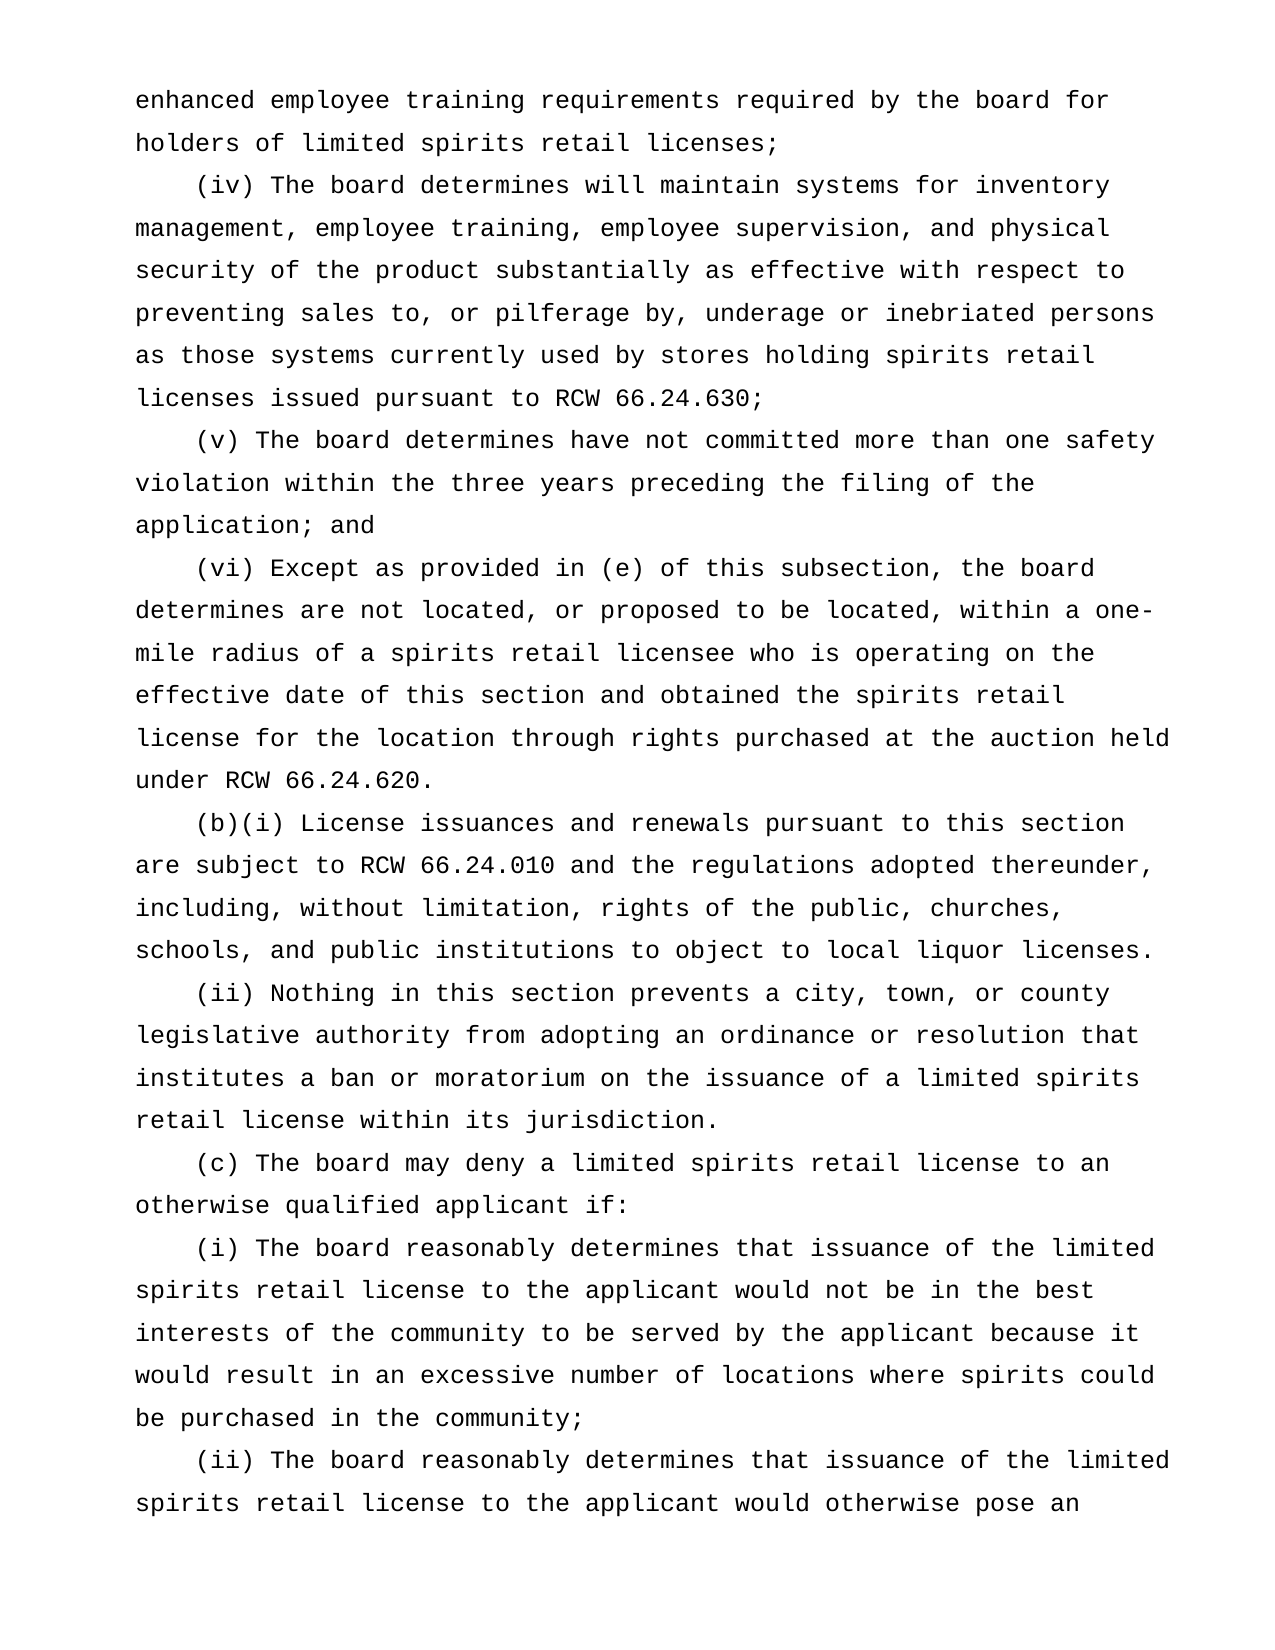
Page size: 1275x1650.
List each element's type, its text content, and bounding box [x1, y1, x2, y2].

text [135, 75, 1170, 160]
text (c) The board may deny a limited spirits retail license to an otherwise qualified applicant if: [135, 1137, 1170, 1222]
text (b)(i) License issuances and renewals pursuant to this section are subject to RCW 66.24.010 and the regulations adopted thereunder, including, without limitation, rights of the public, churches, schools, and public institutions to object to local liquor licenses. [135, 797, 1170, 967]
text (ii) Nothing in this section prevents a city, town, or county legislative authority from adopting an ordinance or resolution that institutes a ban or moratorium on the issuance of a limited spirits retail license within its jurisdiction. [135, 967, 1170, 1137]
text (vi) Except as provided in (e) of this subsection, the board determines are not located, or proposed to be located, within a one-mile radius of a spirits retail licensee who is operating on the effective date of this section and obtained the spirits retail license for the location through rights purchased at the auction held under RCW 66.24.620. [135, 542, 1170, 797]
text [135, 1435, 1170, 1520]
text (iv) The board determines will maintain systems for inventory management, employee training, employee supervision, and physical security of the product substantially as effective with respect to preventing sales to, or pilferage by, underage or inebriated persons as those systems currently used by stores holding spirits retail licenses issued pursuant to RCW 66.24.630; [135, 160, 1170, 415]
text (i) The board reasonably determines that issuance of the limited spirits retail license to the applicant would not be in the best interests of the community to be served by the applicant because it would result in an excessive number of locations where spirits could be purchased in the community; [135, 1222, 1170, 1435]
text (v) The board determines have not committed more than one safety violation within the three years preceding the filing of the application; and [135, 415, 1170, 542]
